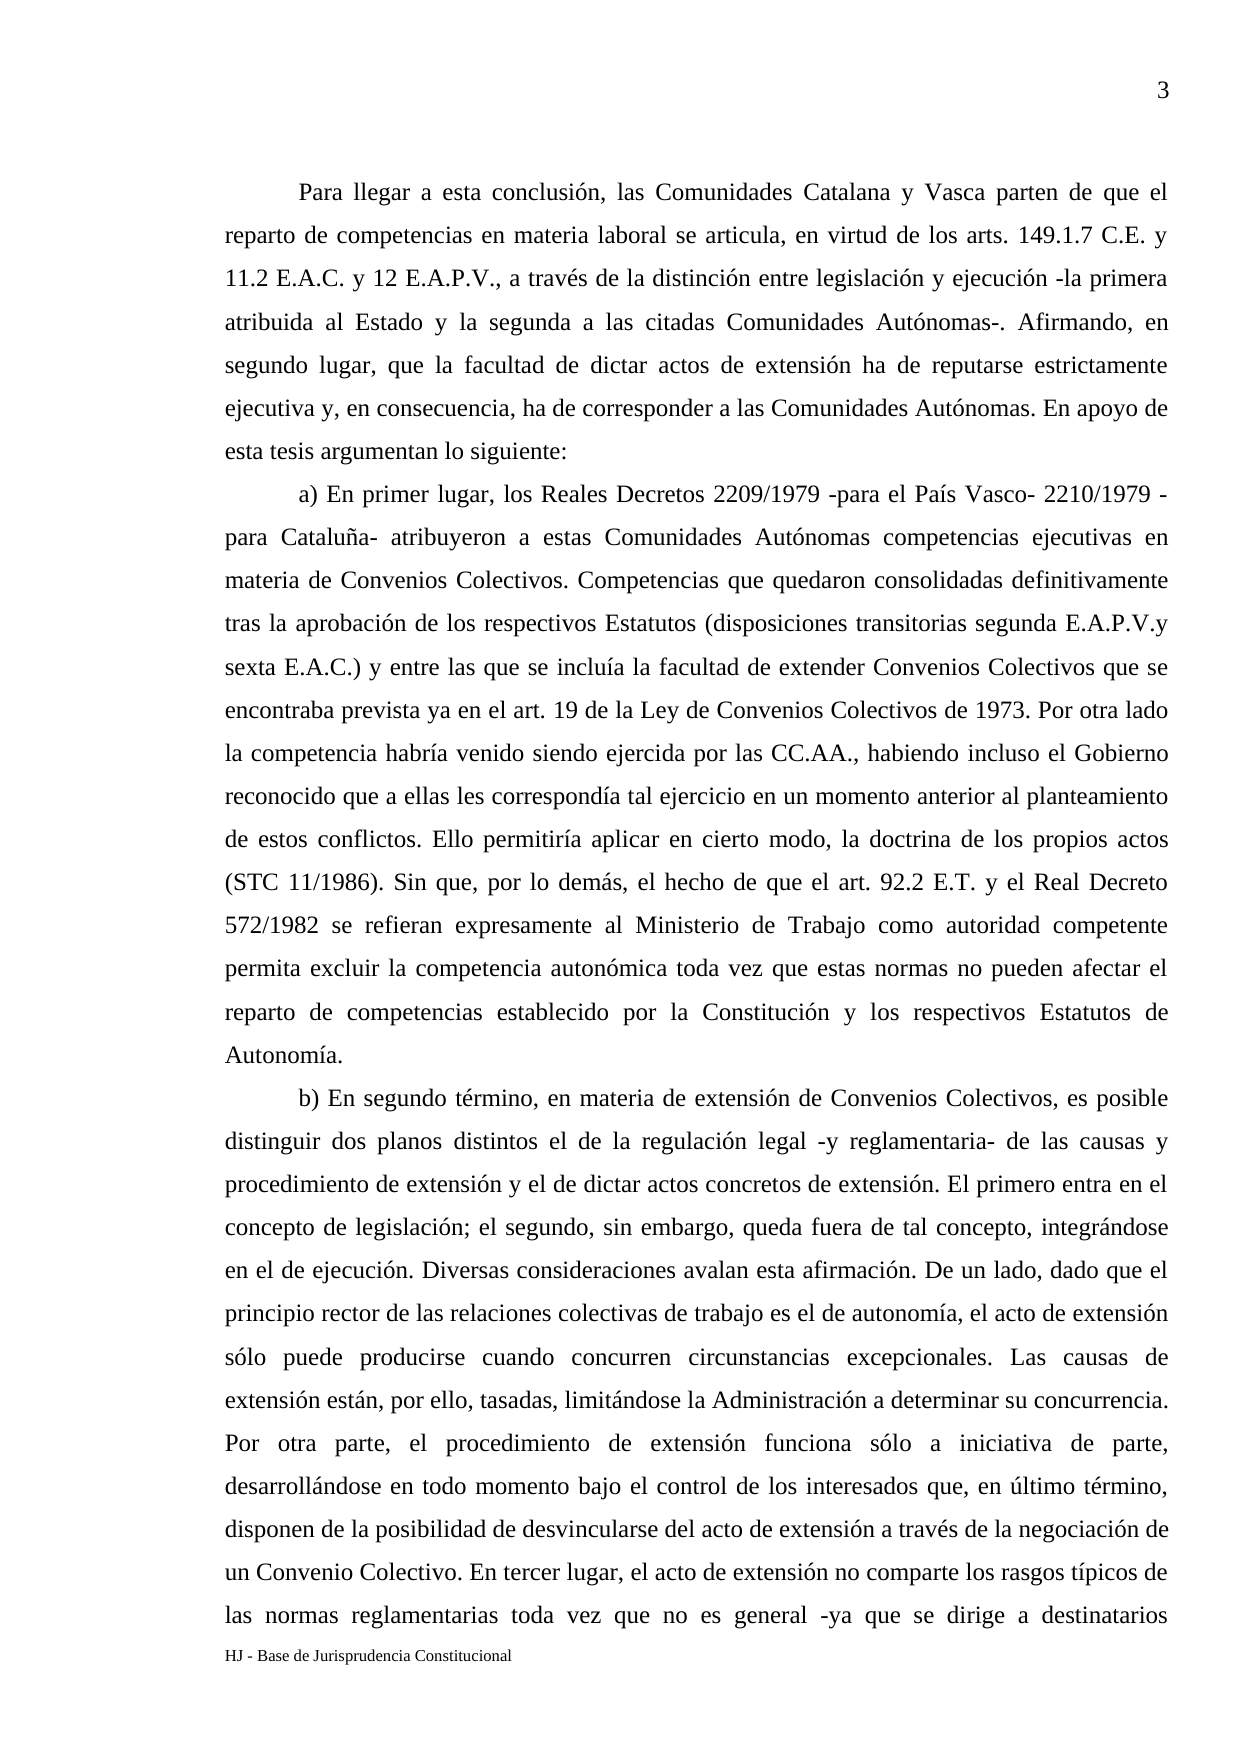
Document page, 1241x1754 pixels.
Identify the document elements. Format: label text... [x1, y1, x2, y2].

text a) En primer lugar, los Reales Decretos 2209/1979 -para el País Vasco- 2210/1979 -para Cataluña- atribuyeron a estas Comunidades Autónomas competencias ejecutivas en materia de Convenios Colectivos. Competencias que quedaron consolidadas definitivamente tras la aprobación de los respectivos Estatutos (disposiciones transitorias segunda E.A.P.V.y sexta E.A.C.) y entre las que se incluía la facultad de extender Convenios Colectivos que se encontraba prevista ya en el art. 19 de la Ley de Convenios Colectivos de 1973. Por otra lado la competencia habría venido siendo ejercida por las CC.AA., habiendo incluso el Gobierno reconocido que a ellas les correspondía tal ejercicio en un momento anterior al planteamiento de estos conflictos. Ello permitiría aplicar en cierto modo, la doctrina de los propios actos (STC 11/1986). Sin que, por lo demás, el hecho de que el art. 92.2 E.T. y el Real Decreto 572/1982 se refieran expresamente al Ministerio de Trabajo como autoridad competente permita excluir la competencia autonómica toda vez que estas normas no pueden afectar el reparto de competencias establecido por la Constitución y los respectivos Estatutos de Autonomía. [224, 479, 1169, 1068]
text Para llegar a esta conclusión, las Comunidades Catalana y Vasca parten de que el reparto de competencias en materia laboral se articula, en virtud de los arts. 149.1.7 C.E. y 11.2 E.A.C. y 12 E.A.P.V., a través de la distinción entre legislación y ejecución -la primera atribuida al Estado y la segunda a las citadas Comunidades Autónomas-. Afirmando, en segundo lugar, que la facultad de dictar actos de extensión ha de reputarse estrictamente ejecutiva y, en consecuencia, ha de corresponder a las Comunidades Autónomas. En apoyo de esta tesis argumentan lo siguiente: [224, 177, 1169, 465]
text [224, 1083, 1169, 1629]
